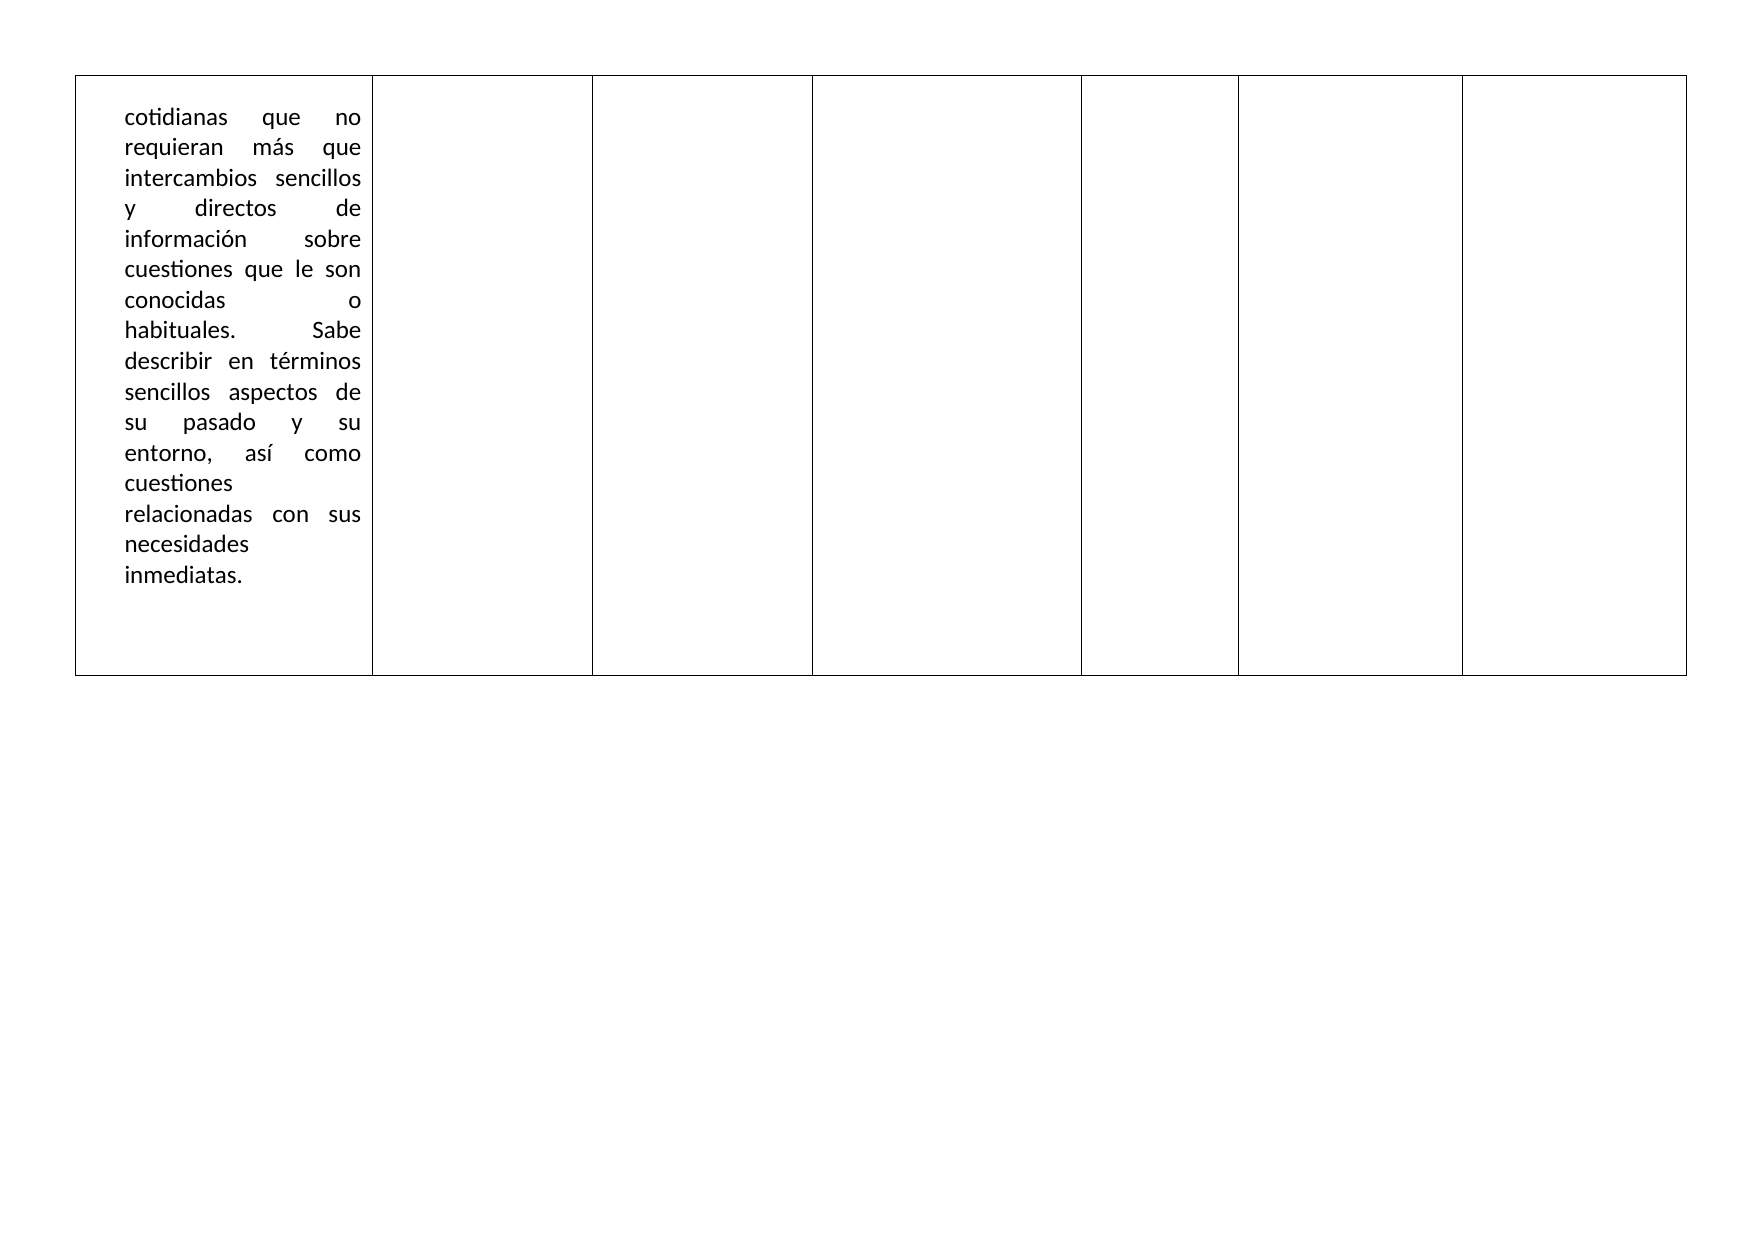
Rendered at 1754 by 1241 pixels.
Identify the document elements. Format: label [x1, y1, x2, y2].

table_cell [1463, 76, 1686, 675]
table_cell [813, 76, 1081, 675]
table_cell [76, 76, 372, 675]
table_cell [593, 76, 812, 675]
table_cell [1239, 76, 1462, 675]
table_cell [1082, 76, 1238, 675]
table_cell [373, 76, 592, 675]
